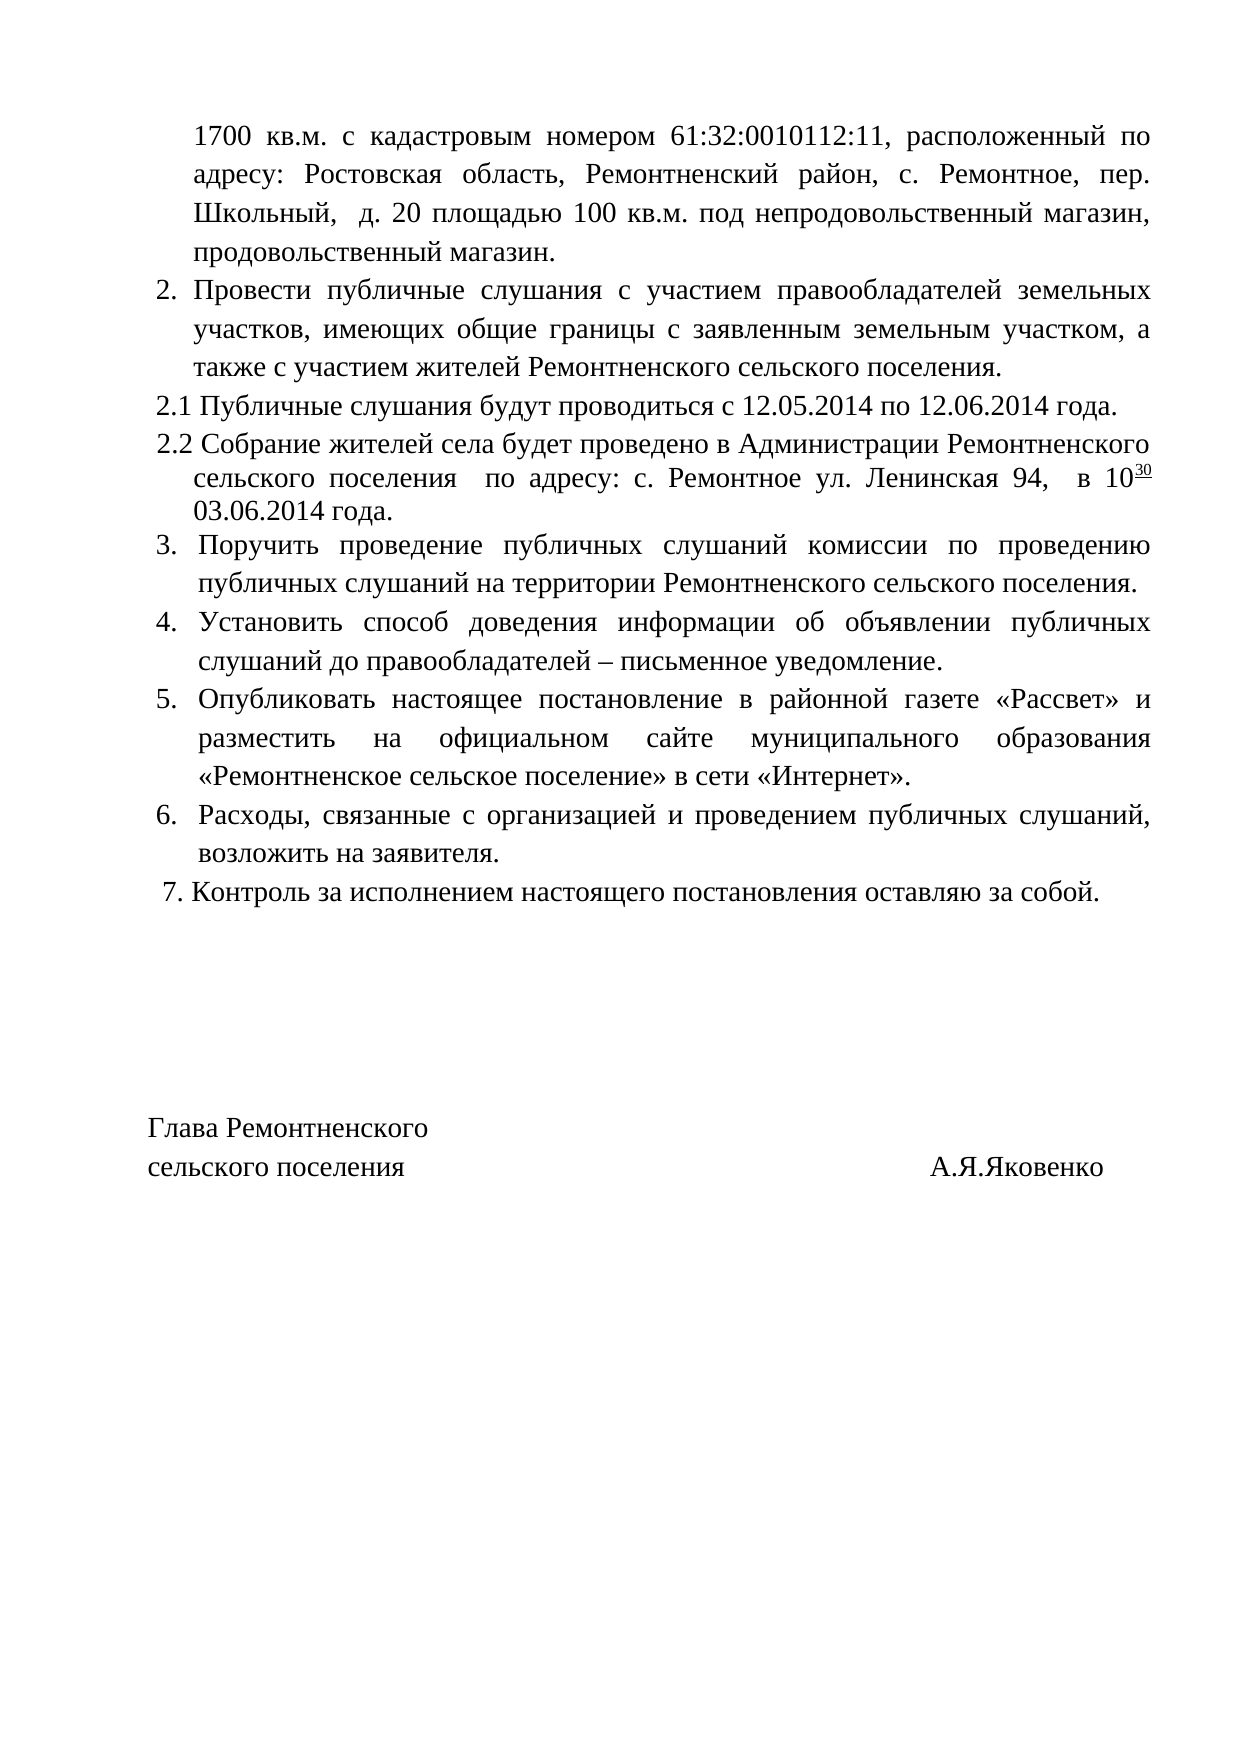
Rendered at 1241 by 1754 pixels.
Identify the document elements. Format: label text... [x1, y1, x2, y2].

list Поручить проведение публичных слушаний комиссии по проведению публичных слушаний на территории Ремонтненского сельского поселения. [156, 527, 1152, 599]
list Расходы, связанные с организацией и проведением публичных слушаний, возложить на заявителя. [156, 797, 1152, 869]
list Опубликовать настоящее постановление в районной газете «Рассвет» и разместить на официальном сайте муниципального образования «Ремонтненское сельское поселение» в сети «Интернет». [156, 681, 1152, 792]
text Глава Ремонтненского [118, 1111, 1152, 1144]
list Установить способ доведения информации об объявлении публичных слушаний до правообладателей – письменное уведомление. [156, 604, 1152, 676]
text 2.2 Собрание жителей села будет проведено в Администрации Ремонтненского сельского поселения по адресу: с. Ремонтное ул. Ленинская 94, в 1030 03.06.2014 года. [118, 426, 1152, 527]
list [156, 118, 1152, 267]
list Провести публичные слушания с участием правообладателей земельных участков, имеющих общие границы с заявленным земельным участком, а также с участием жителей Ремонтненского сельского поселения. [156, 272, 1152, 383]
text 2.1 Публичные слушания будут проводиться с 12.05.2014 по 12.06.2014 года. [156, 388, 1152, 421]
text сельского поселения А.Я.Яковенко [118, 1149, 1152, 1183]
text 7. Контроль за исполнением настоящего постановления оставляю за собой. [118, 874, 1152, 907]
